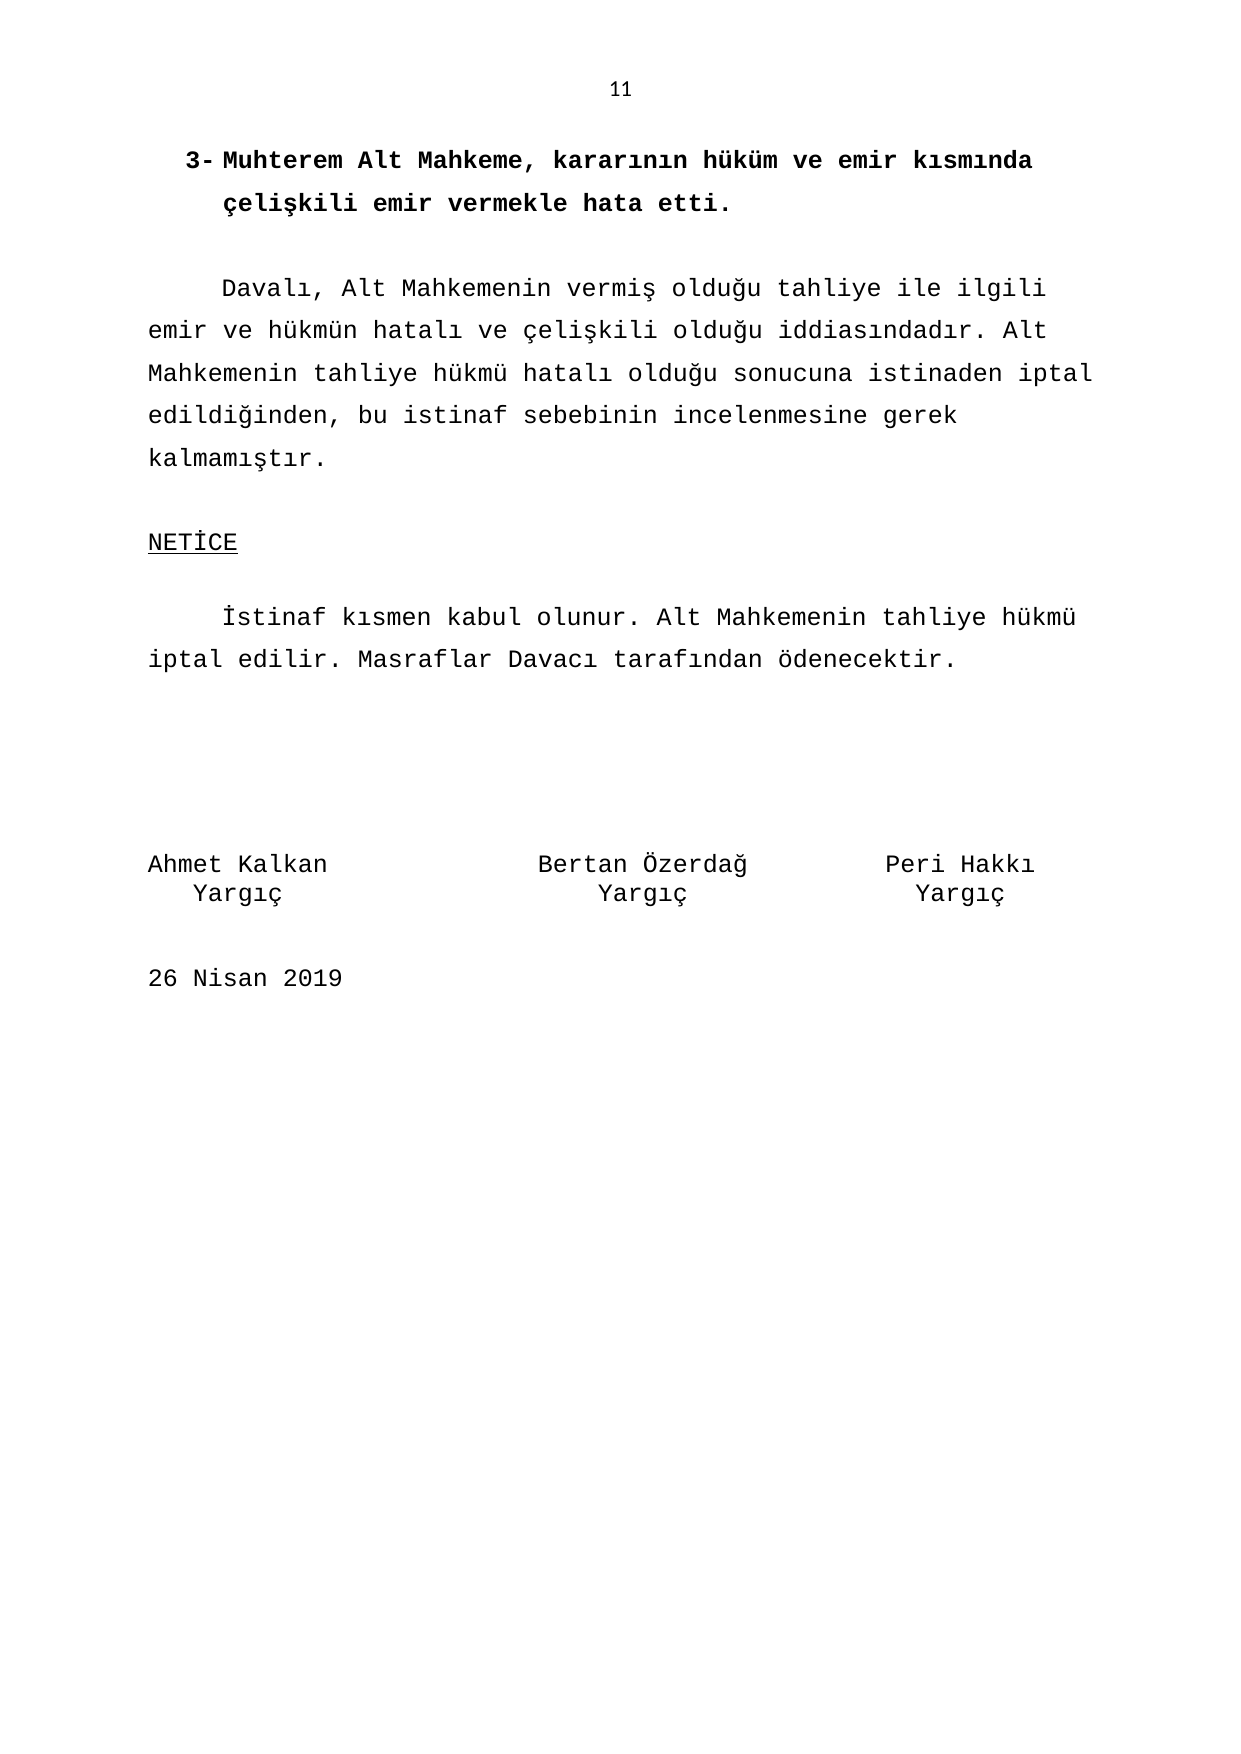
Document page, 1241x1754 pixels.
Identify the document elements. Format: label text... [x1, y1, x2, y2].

list Muhterem Alt Mahkeme, kararının hüküm ve emir kısmında çelişkili emir vermekle hata etti. [185, 148, 1093, 218]
text Ahmet Kalkan Bertan Özerdağ Peri Hakkı [148, 852, 1093, 880]
text NETİCE [148, 529, 1093, 558]
text Davalı, Alt Mahkemenin vermiş olduğu tahliye ile ilgili emir ve hükmün hatalı ve çelişkili olduğu iddiasındadır. Alt Mahkemenin tahliye hükmü hatalı olduğu sonucuna istinaden iptal edildiğinden, bu istinaf sebebinin incelenmesine gerek kalmamıştır. [148, 275, 1093, 473]
text 26 Nisan 2019 [148, 965, 1093, 994]
text Yargıç Yargıç Yargıç [148, 880, 1093, 909]
text İstinaf kısmen kabul olunur. Alt Mahkemenin tahliye hükmü iptal edilir. Masraflar Davacı tarafından ödenecektir. [148, 604, 1093, 675]
